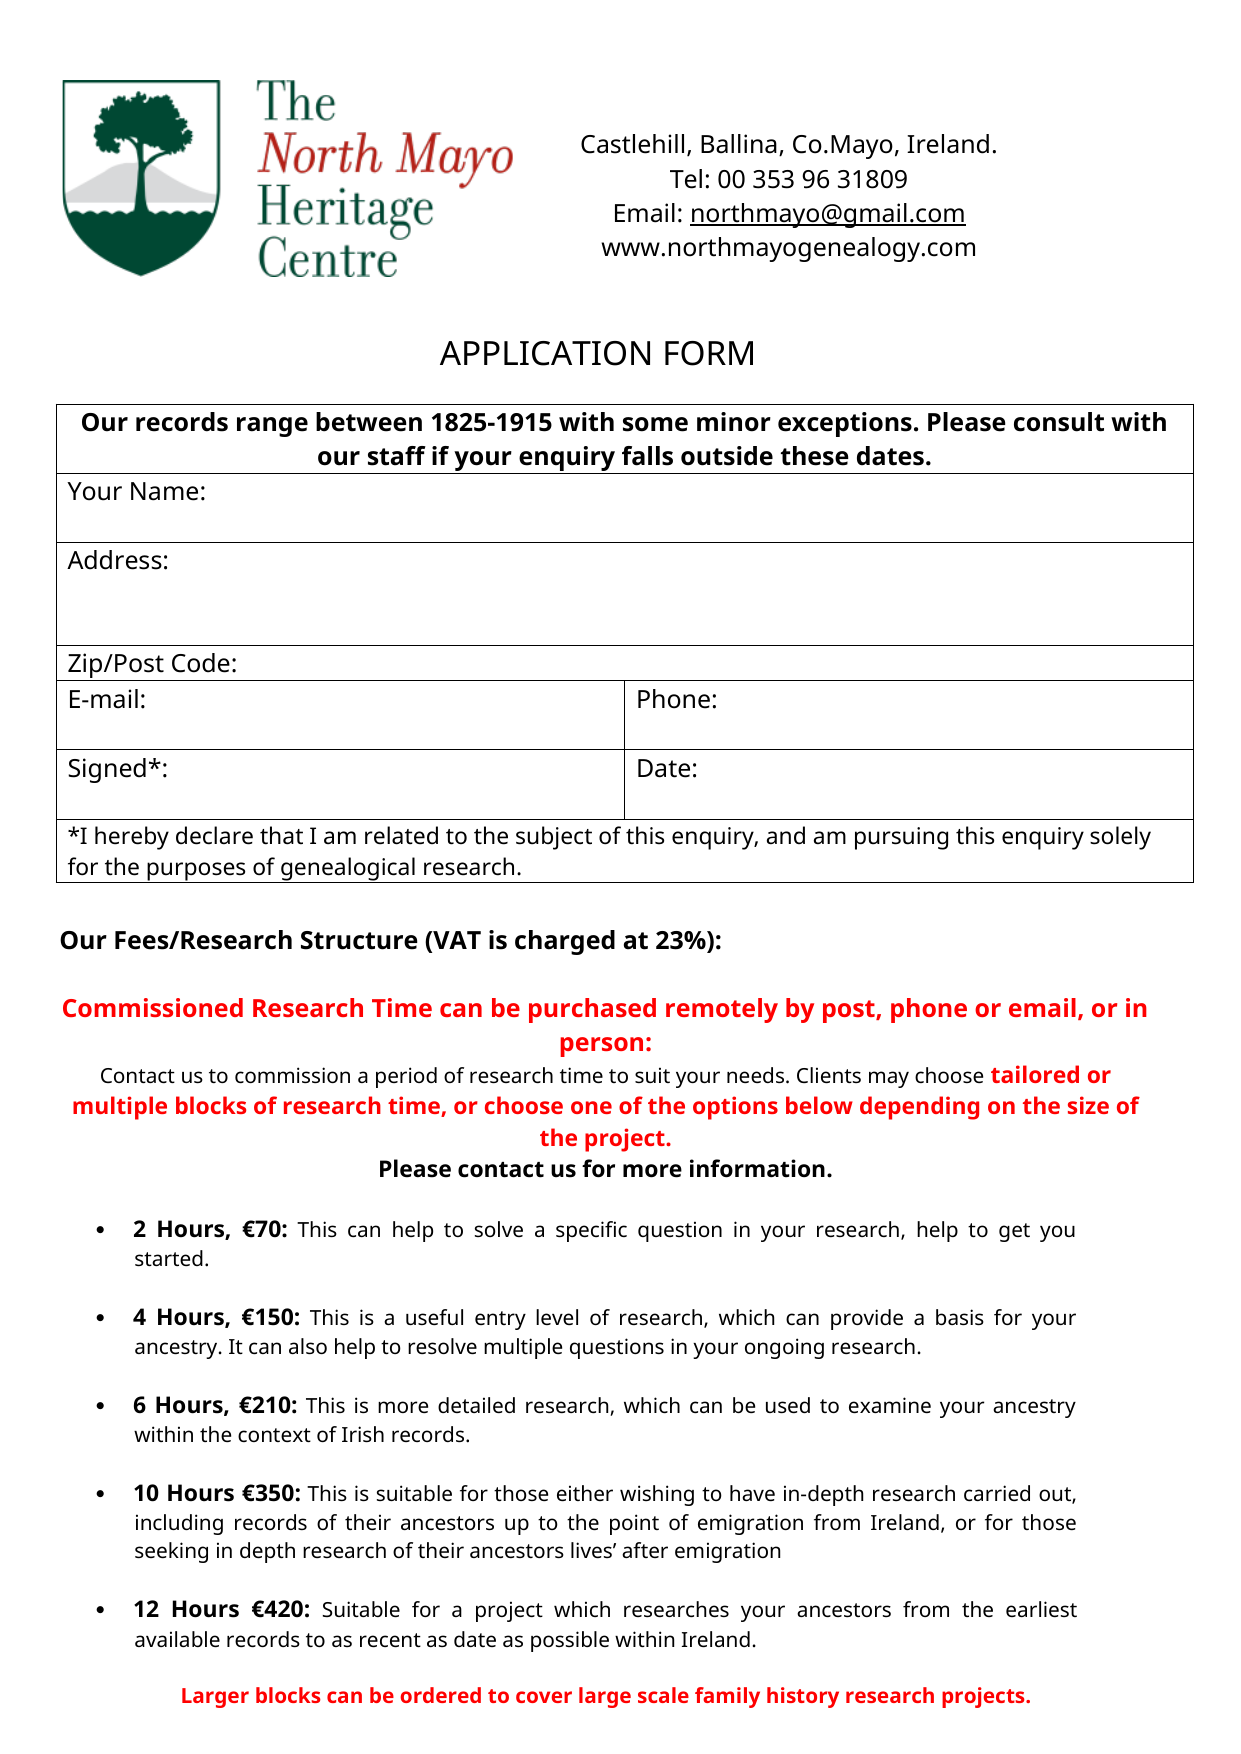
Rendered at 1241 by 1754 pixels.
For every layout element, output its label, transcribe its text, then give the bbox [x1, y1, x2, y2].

list 6 Hours, €210: This is more detailed research, which can be used to examine your ancestry within the context of Irish records. [97, 1389, 1078, 1448]
text APPLICATION FORM [44, 330, 1152, 376]
table_cell Your Name: [57, 474, 1193, 542]
table_cell Address: [57, 543, 1193, 645]
text Commissioned Research Time can be purchased remotely by post, phone or email, or in person: [59, 991, 1152, 1059]
table_cell Date: [625, 750, 1193, 818]
list 4 Hours, €150: This is a useful entry level of research, which can provide a basis for your ancestry. It can also help to resolve multiple questions in your ongoing research. [97, 1301, 1078, 1360]
table_cell Signed*: [57, 750, 624, 818]
list 12 Hours €420: Suitable for a project which researches your ancestors from the earliest available records to as recent as date as possible within Ireland. [97, 1593, 1078, 1653]
text Please contact us for more information. [59, 1153, 1152, 1184]
list 10 Hours €350: This is suitable for those either wishing to have in-depth research carried out, including records of their ancestors up to the point of emigration from Ireland, or for those seeking in depth research of their ancestors lives’ after emigration [97, 1477, 1078, 1565]
list Our Fees/Research Structure (VAT is charged at 23%): [59, 923, 1152, 957]
table_header Our records range between 1825-1915 with some minor exceptions. Please consult with our staff if your enquiry falls outside these dates. [57, 405, 1193, 473]
text Contact us to commission a period of research time to suit your needs. Clients may choose tailored or multiple blocks of research time, or choose one of the options below depending on the size of the project. [59, 1059, 1152, 1153]
picture [62, 80, 513, 277]
list Larger blocks can be ordered to cover large scale family history research projects. [134, 1682, 1078, 1710]
table_cell E-mail: [57, 681, 624, 749]
table_cell Phone: [625, 681, 1193, 749]
table_cell Zip/Post Code: [57, 646, 1193, 680]
table_cell *I hereby declare that I am related to the subject of this enquiry, and am pursuing this enquiry solely for the purposes of genealogical research. [57, 820, 1193, 882]
list 2 Hours, €70: This can help to solve a specific question in your research, help to get you started. [97, 1212, 1078, 1272]
